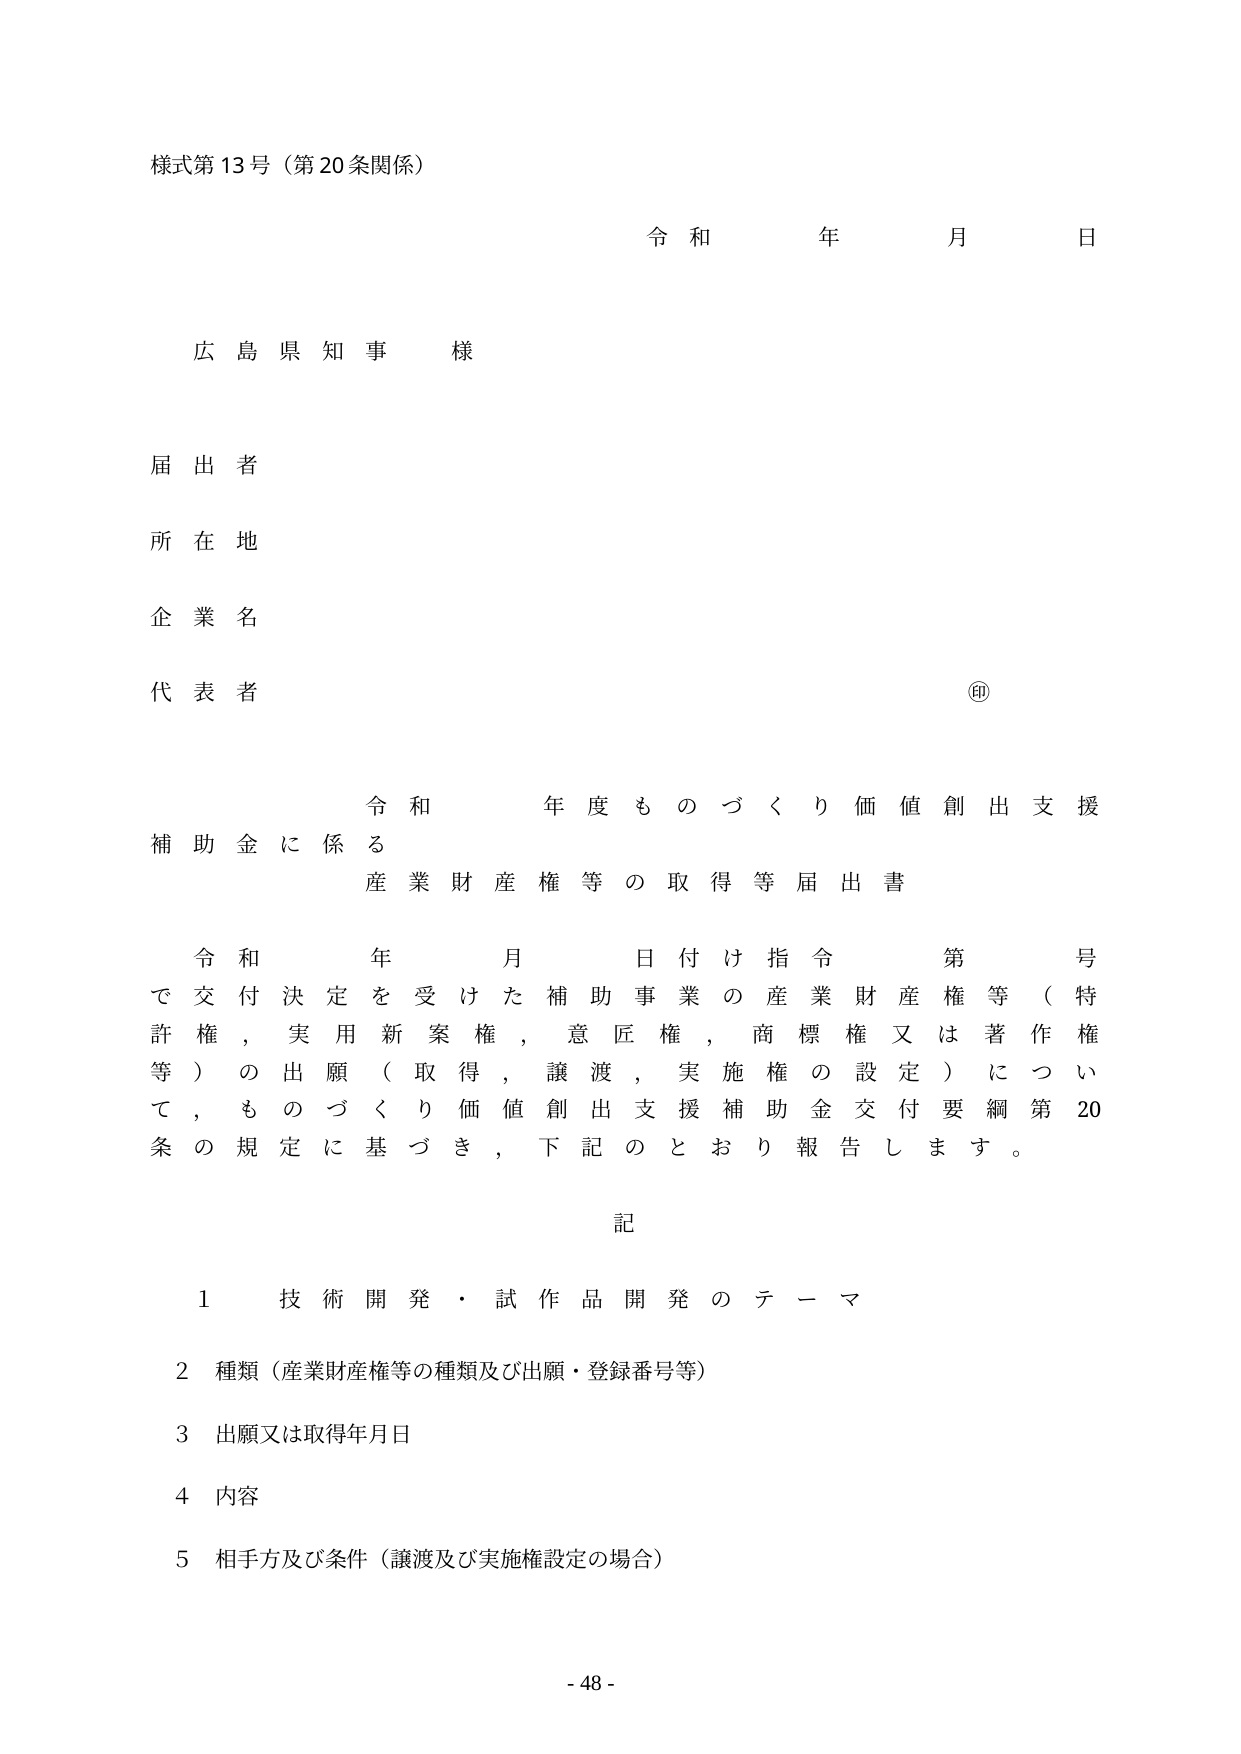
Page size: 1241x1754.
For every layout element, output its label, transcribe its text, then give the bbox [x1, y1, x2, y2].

text 令和 年 月 日 [150, 217, 1120, 255]
text 届出者 [150, 407, 1120, 483]
subtitle 記 [150, 1203, 1120, 1241]
text １ 技術開発・試作品開発のテーマ [150, 1279, 1120, 1317]
text 所在地 [150, 483, 1120, 558]
text ２ 種類（産業財産権等の種類及び出願・登録番号等） [150, 1355, 1120, 1386]
text ４ 内容 [150, 1480, 1120, 1511]
text 産業財産権等の取得等届出書 [150, 862, 1120, 900]
text 広島県知事 様 [150, 331, 1120, 369]
text ５ 相手方及び条件（譲渡及び実施権設定の場合） [150, 1542, 1120, 1573]
text 令和 年 月 日付け指令 第 号で交付決定を受けた補助事業の産業財産権等（特許権，実用新案権，意匠権，商標権又は著作権等）の出願（取得，譲渡，実施権の設定）について，ものづくり価値創出支援補助金交付要綱第20条の規定に基づき，下記のとおり報告します。 [150, 938, 1120, 1165]
text 企業名 [150, 558, 1120, 634]
text ３ 出願又は取得年月日 [150, 1417, 1120, 1448]
text 様式第13号（第20条関係） [150, 148, 1120, 179]
text 代表者 ㊞ [150, 634, 1120, 710]
text 令和 年度ものづくり価値創出支援補助金に係る [150, 786, 1120, 862]
